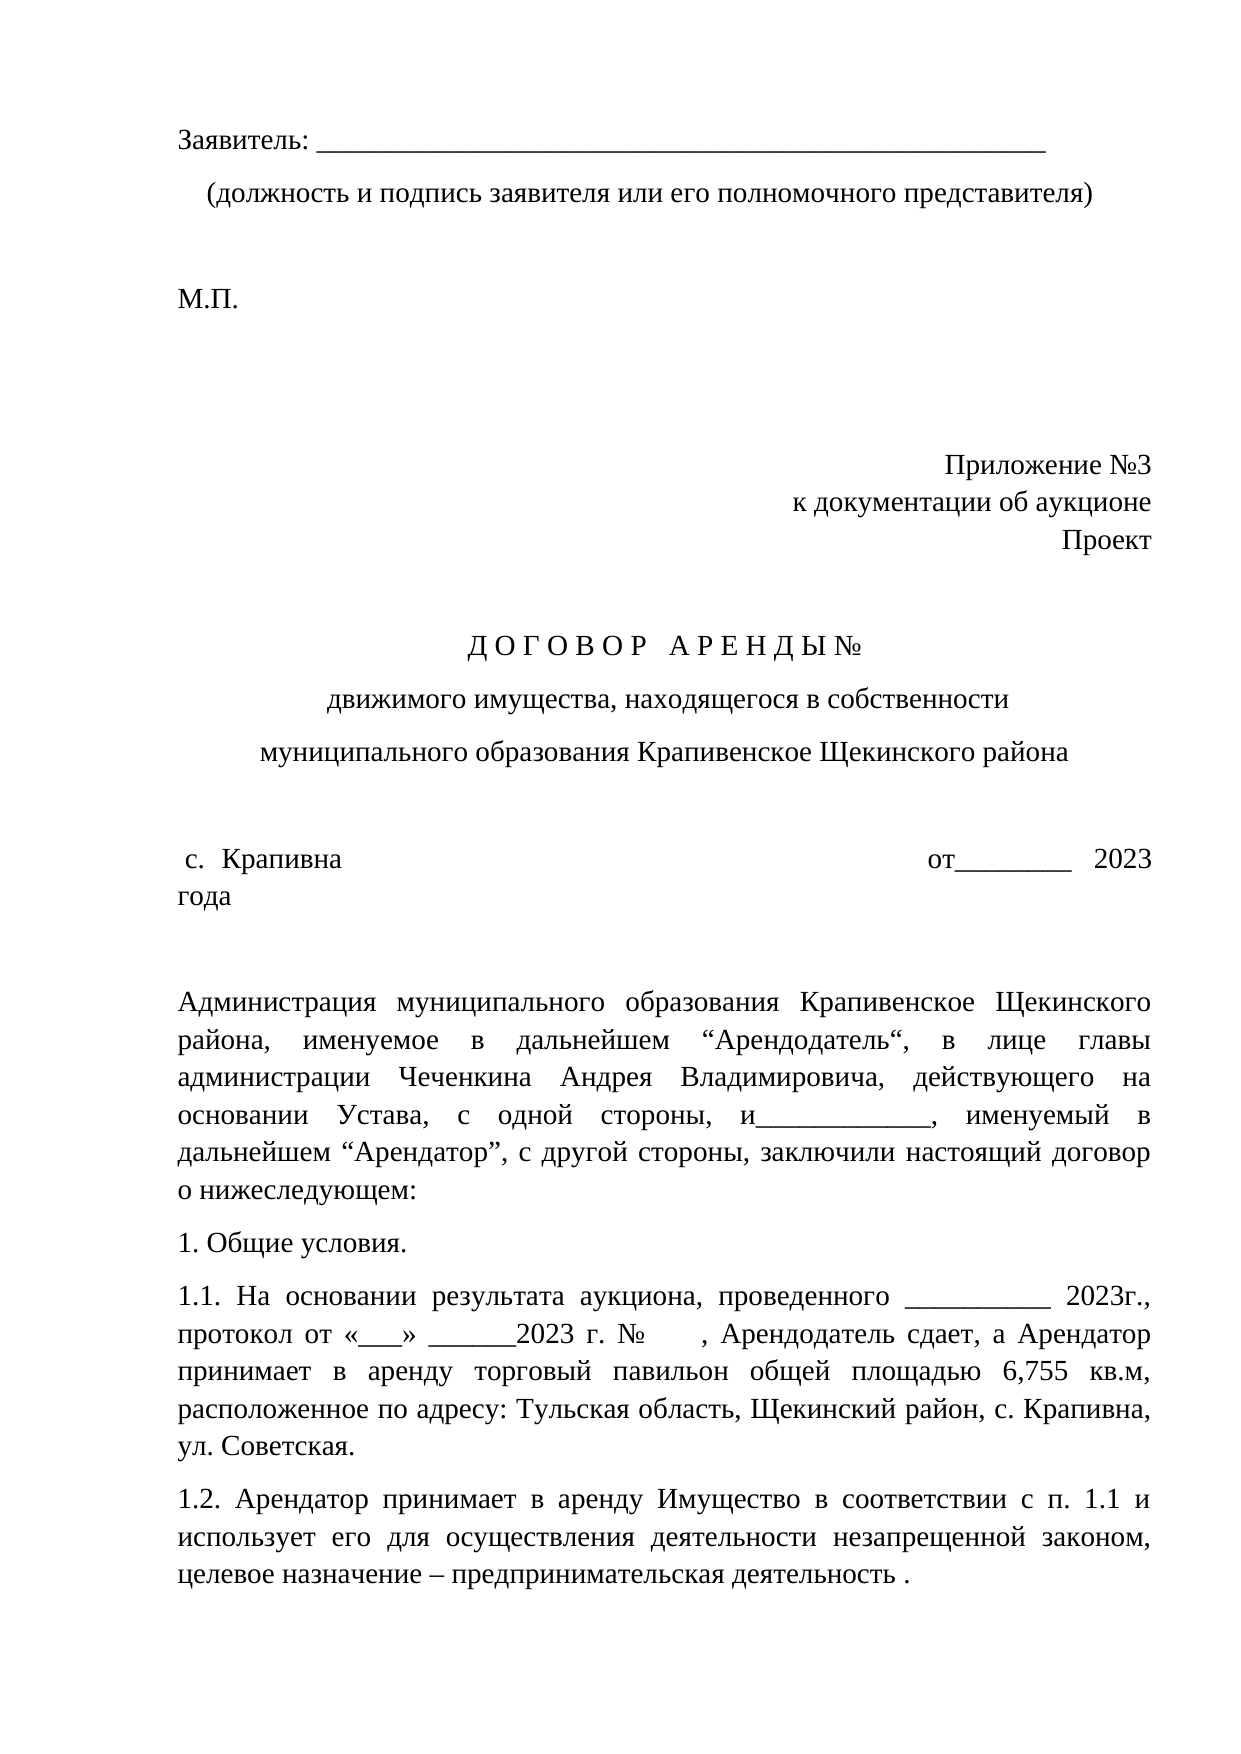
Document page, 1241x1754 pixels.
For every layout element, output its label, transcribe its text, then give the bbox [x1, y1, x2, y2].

text к документации об аукционе [177, 481, 1152, 518]
text движимого имущества, находящегося в собственности [177, 677, 1152, 715]
text 1. Общие условия. [177, 1221, 1152, 1259]
text 1.2. Арендатор принимает в аренду Имущество в соответствии с п. 1.1 и использует его для осуществления деятельности незапрещенной законом, целевое назначение – предпринимательская деятельность . [177, 1477, 1152, 1590]
text с. Крапивна от________ 2023 года [177, 837, 1152, 912]
text М.П. [177, 277, 1152, 315]
text 1.1. На основании результата аукциона, проведенного __________ 2023г., протокол от «___» ______2023 г. № , Арендодатель сдает, а Арендатор принимает в аренду торговый павильон общей площадью 6,755 кв.м, расположенное по адресу: Тульская область, Щекинский район, с. Крапивна, ул. Советская. [177, 1274, 1152, 1462]
text муниципального образования Крапивенское Щекинского района [177, 731, 1152, 768]
text Д О Г О В О Р А Р Е Н Д Ы № [177, 624, 1152, 662]
text Приложение №3 [177, 443, 1152, 481]
text (должность и подпись заявителя или его полномочного представителя) [177, 171, 1152, 209]
text Проект [177, 518, 1152, 556]
text Администрация муниципального образования Крапивенское Щекинского района, именуемое в дальнейшем “Арендодатель“, в лице главы администрации Чеченкина Андрея Владимировича, действующего на основании Устава, с одной стороны, и____________, именуемый в дальнейшем “Арендатор”, с другой стороны, заключили настоящий договор о нижеследующем: [177, 981, 1152, 1206]
text Заявитель: __________________________________________________ [177, 118, 1152, 156]
